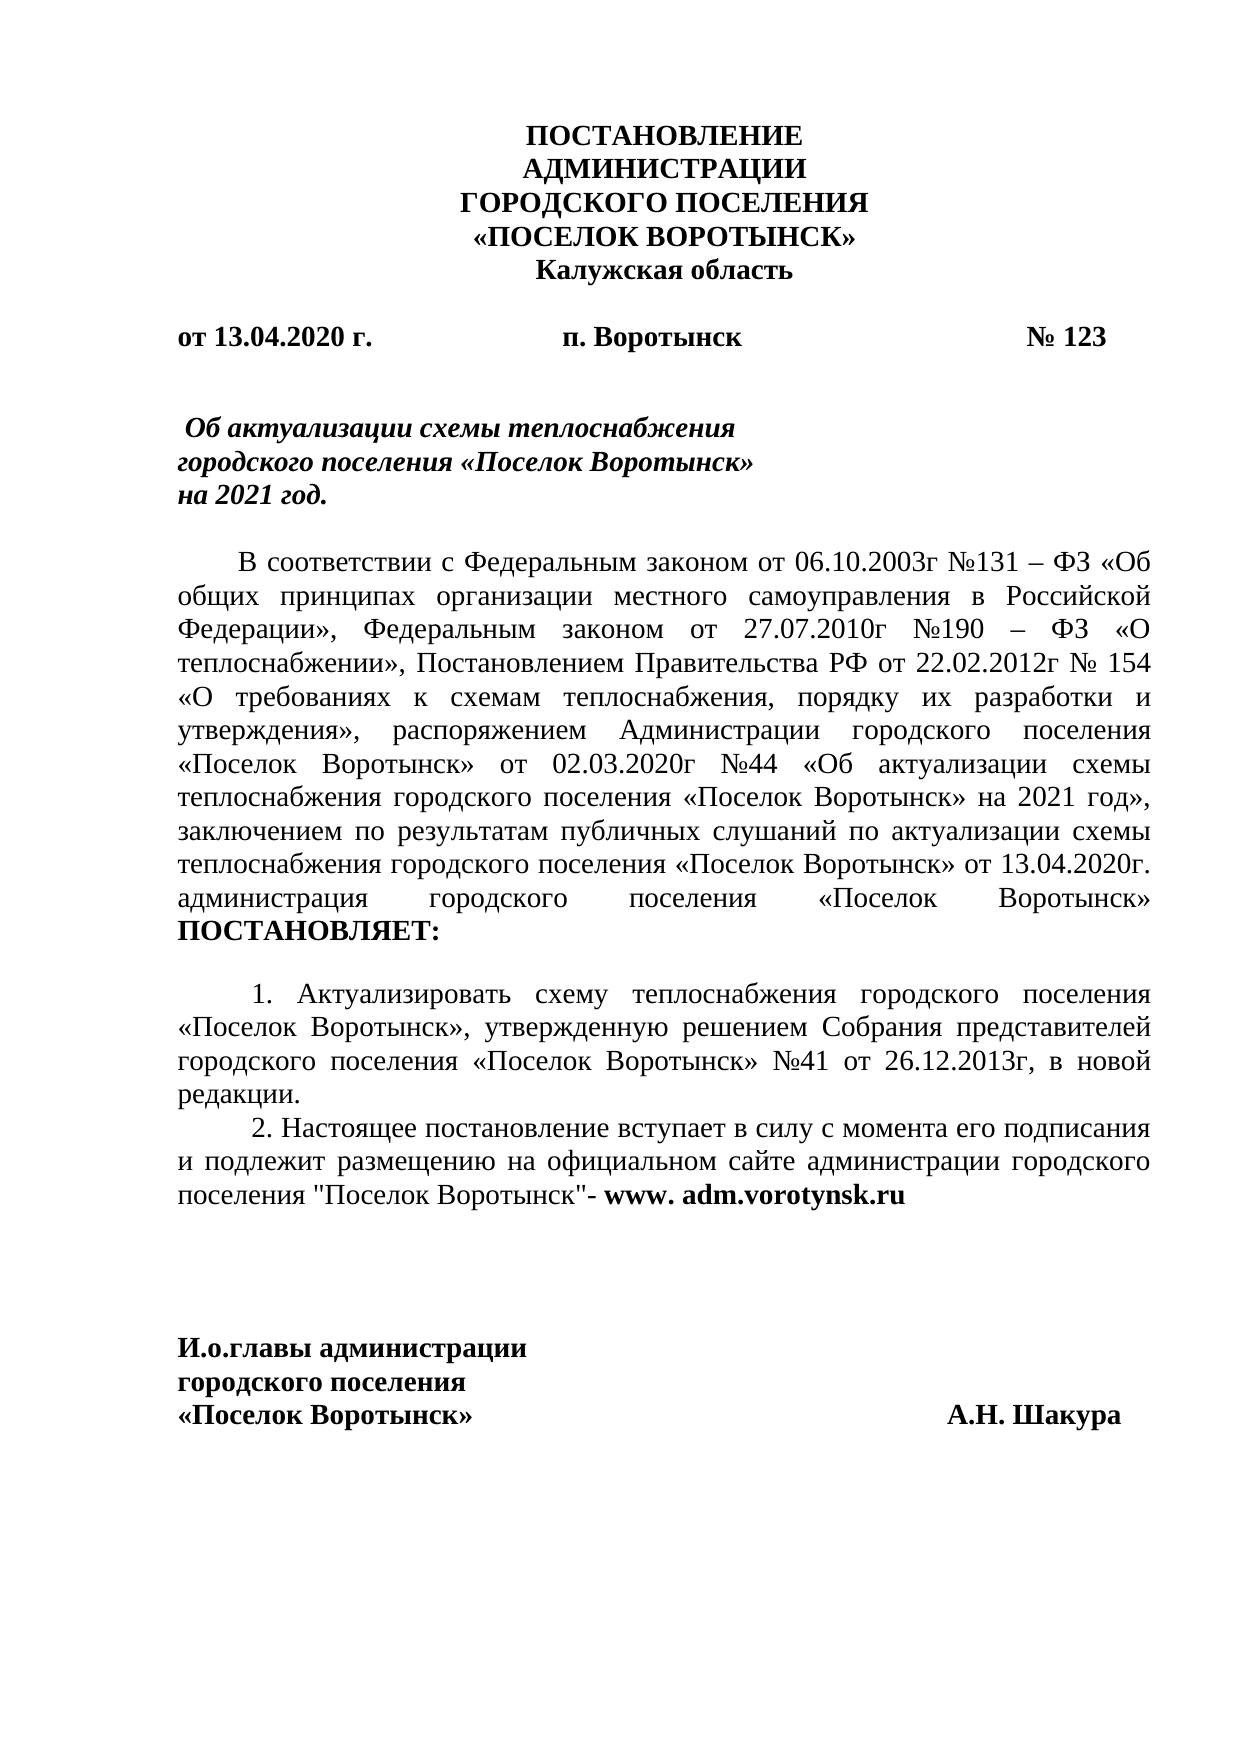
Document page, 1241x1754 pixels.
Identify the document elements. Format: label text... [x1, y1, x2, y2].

text «Поселок Воротынск» А.Н. Шакура [177, 1397, 1152, 1431]
text И.о.главы администрации [177, 1330, 1152, 1364]
text на 2021 год. [177, 477, 1152, 511]
text 1. Актуализировать схему теплоснабжения городского поселения «Поселок Воротынск», утвержденную решением Собрания представителей городского поселения «Поселок Воротынск» №41 от 26.12.2013г, в новой редакции. [177, 976, 1152, 1110]
subtitle ПОСТАНОВЛЕНИЕ [177, 118, 1152, 152]
text городского поселения [177, 1364, 1152, 1397]
text Калужская область [177, 252, 1152, 286]
text городского поселения «Поселок Воротынск» [177, 444, 1152, 477]
text 2. Настоящее постановление вступает в силу с момента его подписания и подлежит размещению на официальном сайте администрации городского поселения "Поселок Воротынск"- www. adm.vorotynsk.ru [177, 1110, 1152, 1211]
text «ПОСЕЛОК ВОРОТЫНСК» [177, 219, 1152, 252]
text В соответствии с Федеральным законом от 06.10.2003г №131 – ФЗ «Об общих принципах организации местного самоуправления в Российской Федерации», Федеральным законом от 27.07.2010г №190 – ФЗ «О теплоснабжении», Постановлением Правительства РФ от 22.02.2012г № 154 «О требованиях к схемам теплоснабжения, порядку их разработки и утверждения», распоряжением Администрации городского поселения «Поселок Воротынск» от 02.03.2020г №44 «Об актуализации схемы теплоснабжения городского поселения «Поселок Воротынск» на 2021 год», заключением по результатам публичных слушаний по актуализации схемы теплоснабжения городского поселения «Поселок Воротынск» от 13.04.2020г. администрация городского поселения «Поселок Воротынск» ПОСТАНОВЛЯЕТ: [177, 544, 1152, 947]
text Об актуализации схемы теплоснабжения [177, 410, 1152, 444]
subtitle от 13.04.2020 г. п. Воротынск № 123 [177, 319, 1152, 353]
text ГОРОДСКОГО ПОСЕЛЕНИЯ [177, 185, 1152, 219]
text АДМИНИСТРАЦИИ [177, 152, 1152, 185]
